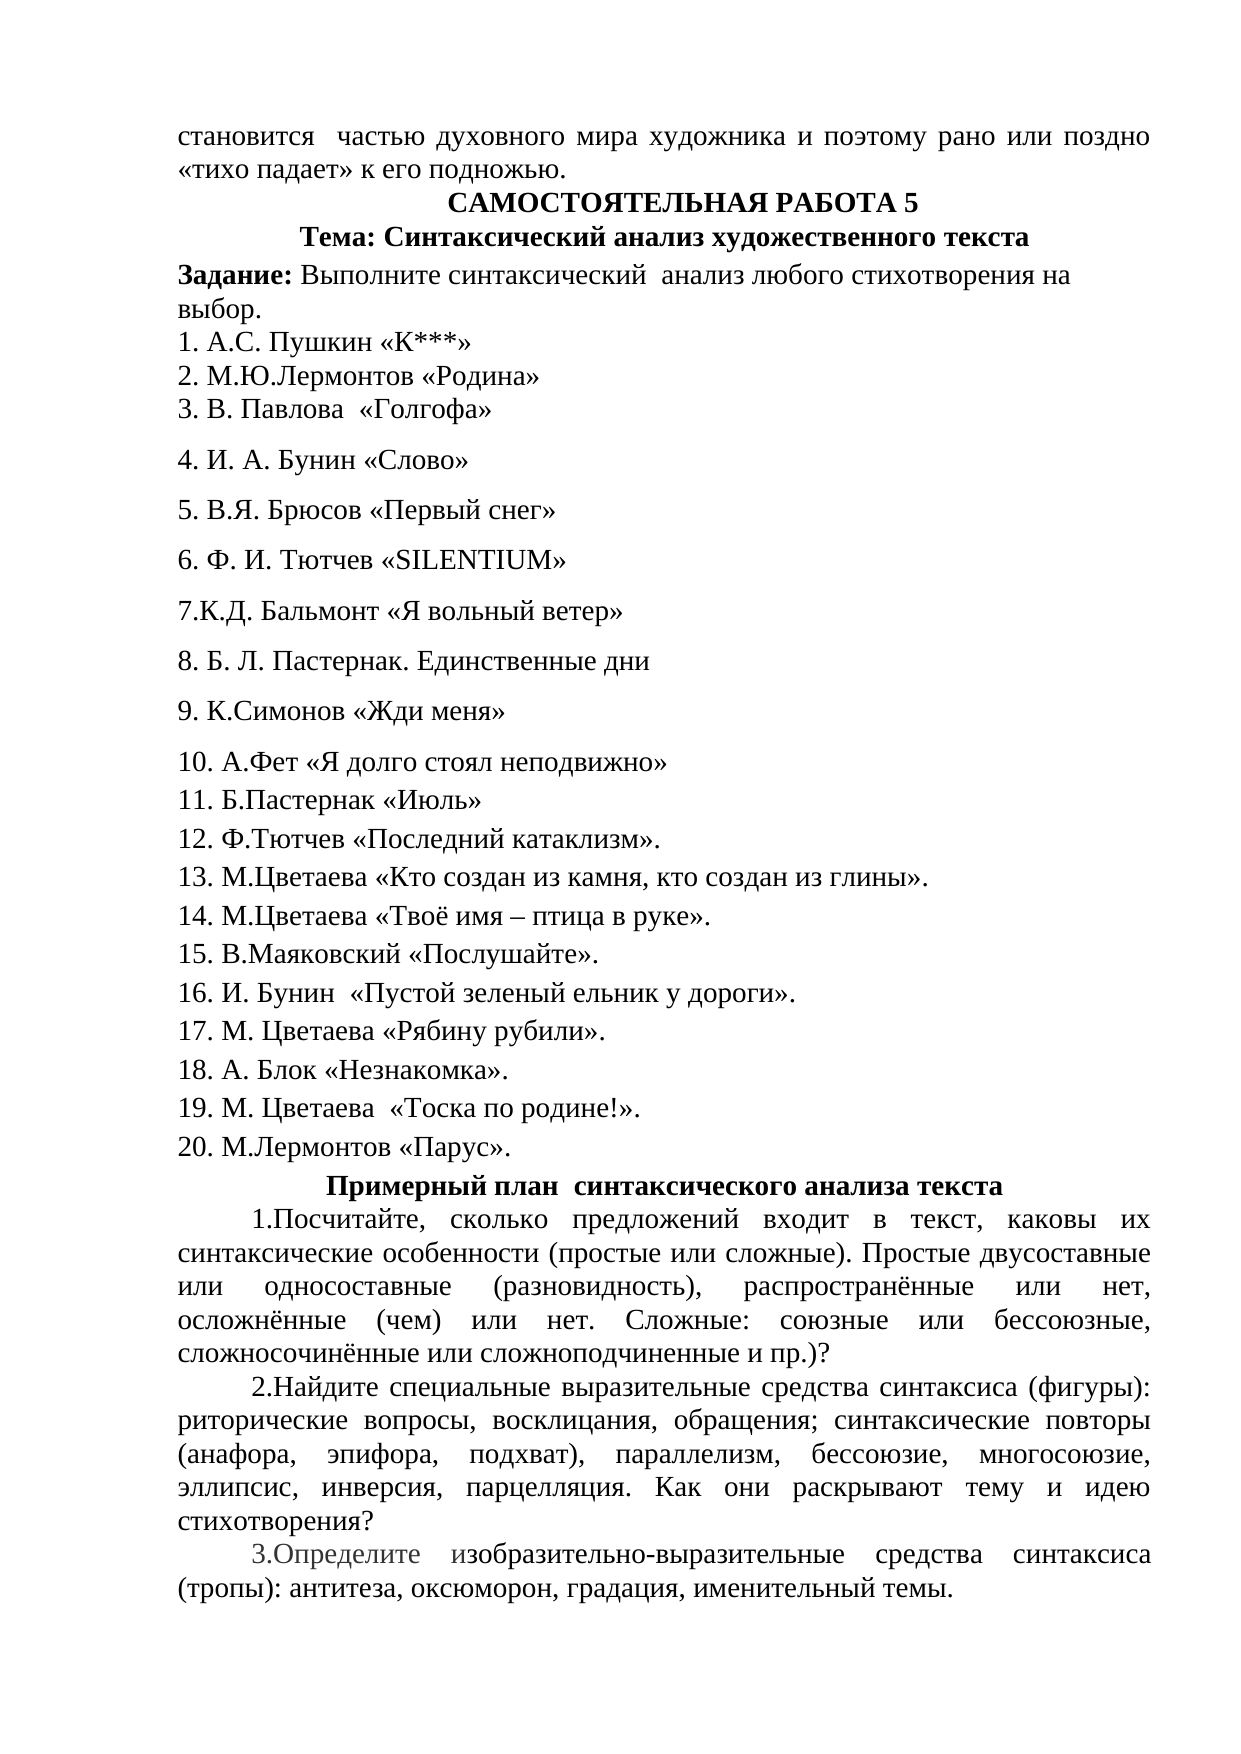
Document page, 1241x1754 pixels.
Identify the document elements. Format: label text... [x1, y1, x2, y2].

text 2.Найдите специальные выразительные средства синтаксиса (фигуры): риторические вопросы, восклицания, обращения; синтаксические повторы (анафора, эпифора, подхват), параллелизм, бессоюзие, многосоюзие, эллипсис, инверсия, парцелляция. Как они раскрывают тему и идею стихотворения? [177, 1369, 1152, 1537]
text Тема: Синтаксический анализ художественного текста [177, 219, 1152, 252]
text 19. М. Цветаева «Тоска по родине!». [177, 1091, 1152, 1124]
text 16. И. Бунин «Пустой зеленый ельник у дороги». [177, 975, 1152, 1008]
text 2. М.Ю.Лермонтов «Родина» [177, 358, 1152, 391]
text 3. В. Павлова «Голгофа» [177, 391, 1152, 425]
text Задание: Выполните синтаксический анализ любого стихотворения на выбор. [177, 257, 1152, 324]
text 13. М.Цветаева «Кто создан из камня, кто создан из глины». [177, 859, 1152, 893]
text 1.Посчитайте, сколько предложений входит в текст, каковы их синтаксические особенности (простые или сложные). Простые двусоставные или односоставные (разновидность), распространённые или нет, осложнённые (чем) или нет. Сложные: союзные или бессоюзные, сложносочинённые или сложноподчиненные и пр.)? [177, 1201, 1152, 1369]
text 15. В.Маяковский «Послушайте». [177, 936, 1152, 970]
text 14. М.Цветаева «Твоё имя – птица в руке». [177, 898, 1152, 931]
text 17. М. Цветаева «Рябину рубили». [177, 1013, 1152, 1047]
text 20. М.Лермонтов «Парус». [177, 1129, 1152, 1163]
text 8. Б. Л. Пастернак. Единственные дни 9. К.Симонов «Жди меня» [177, 643, 1152, 727]
text 12. Ф.Тютчев «Последний катаклизм». [177, 821, 1152, 854]
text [177, 118, 1152, 185]
text 18. А. Блок «Незнакомка». [177, 1052, 1152, 1086]
text САМОСТОЯТЕЛЬНАЯ РАБОТА 5 [177, 185, 1152, 219]
text 11. Б.Пастернак «Июль» [177, 782, 1152, 816]
text Примерный план синтаксического анализа текста [177, 1168, 1152, 1201]
text 4. И. А. Бунин «Слово» 5. В.Я. Брюсов «Первый снег» [177, 442, 1152, 526]
text 1. А.С. Пушкин «К***» [177, 324, 1152, 358]
text 10. А.Фет «Я долго стоял неподвижно» [177, 744, 1152, 777]
text 3.Определите изобразительно-выразительные средства синтаксиса (тропы): антитеза, оксюморон, градация, именительный темы. [177, 1537, 1152, 1604]
text 6. Ф. И. Тютчев «SILENTIUM» 7.К.Д. Бальмонт «Я вольный ветер» [177, 542, 1152, 626]
